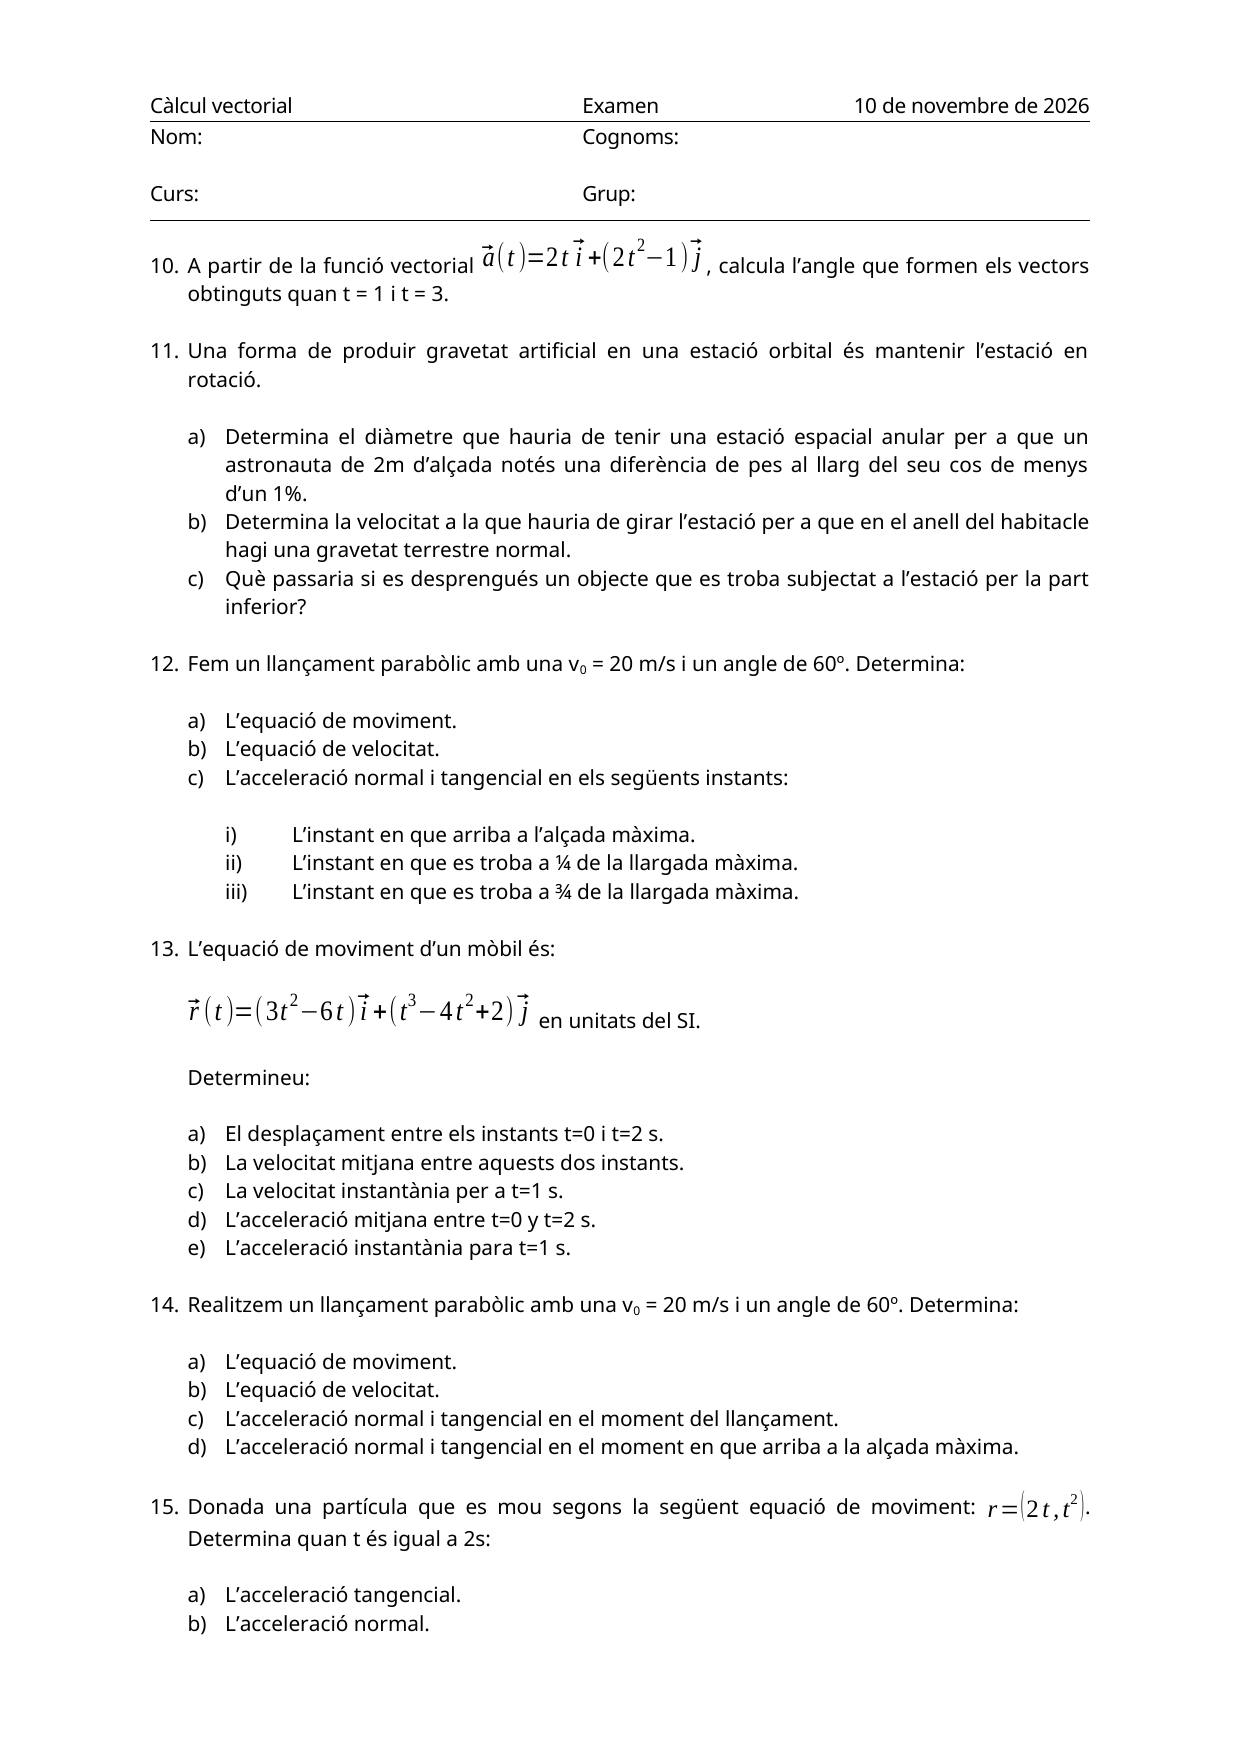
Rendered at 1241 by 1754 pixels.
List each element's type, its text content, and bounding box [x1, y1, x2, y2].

list Què passaria si es desprengués un objecte que es troba subjectat a l’estació per la part inferior? [187, 564, 1090, 621]
list L’acceleració mitjana entre t=0 y t=2 s. [187, 1205, 1090, 1233]
list La velocitat instantània per a t=1 s. [187, 1176, 1090, 1205]
list L’equació de moviment. [187, 706, 1090, 734]
list L’acceleració normal i tangencial en el moment en que arriba a la alçada màxima. [187, 1432, 1090, 1461]
list Realitzem un llançament parabòlic amb una v0 = 20 m/s i un angle de 60º. Determina: [150, 1290, 1090, 1318]
list Determina el diàmetre que hauria de tenir una estació espacial anular per a que un astronauta de 2m d’alçada notés una diferència de pes al llarg del seu cos de menys d’un 1%. [187, 422, 1090, 507]
list L’acceleració tangencial. [187, 1581, 1090, 1609]
list A partir de la funció vectorial , calcula l’angle que formen els vectors obtinguts quan t = 1 i t = 3. [150, 236, 1090, 308]
list L’instant en que es troba a ¾ de la llargada màxima. [225, 877, 1090, 905]
list L’equació de moviment. [187, 1347, 1090, 1375]
list Determina la velocitat a la que hauria de girar l’estació per a que en el anell del habitacle hagi una gravetat terrestre normal. [187, 507, 1090, 564]
list L’equació de moviment d’un mòbil és: [150, 934, 1090, 962]
list Una forma de produir gravetat artificial en una estació orbital és mantenir l’estació en rotació. [150, 336, 1090, 393]
list L’acceleració normal i tangencial en els següents instants: [187, 763, 1090, 791]
list La velocitat mitjana entre aquests dos instants. [187, 1148, 1090, 1176]
text en unitats del SI. [187, 991, 1090, 1034]
list Fem un llançament parabòlic amb una v0 = 20 m/s i un angle de 60º. Determina: [150, 649, 1090, 678]
list L’equació de velocitat. [187, 1375, 1090, 1404]
list Donada una partícula que es mou segons la següent equació de moviment: . Determina quan t és igual a 2s: [150, 1489, 1090, 1552]
list L’acceleració normal i tangencial en el moment del llançament. [187, 1404, 1090, 1432]
list L’instant en que arriba a l’alçada màxima. [225, 820, 1090, 848]
list L’equació de velocitat. [187, 734, 1090, 763]
list L’acceleració normal. [187, 1609, 1090, 1637]
list El desplaçament entre els instants t=0 i t=2 s. [187, 1119, 1090, 1148]
text Determineu: [187, 1063, 1090, 1091]
list L’instant en que es troba a ¼ de la llargada màxima. [225, 848, 1090, 877]
list L’acceleració instantània para t=1 s. [187, 1233, 1090, 1262]
